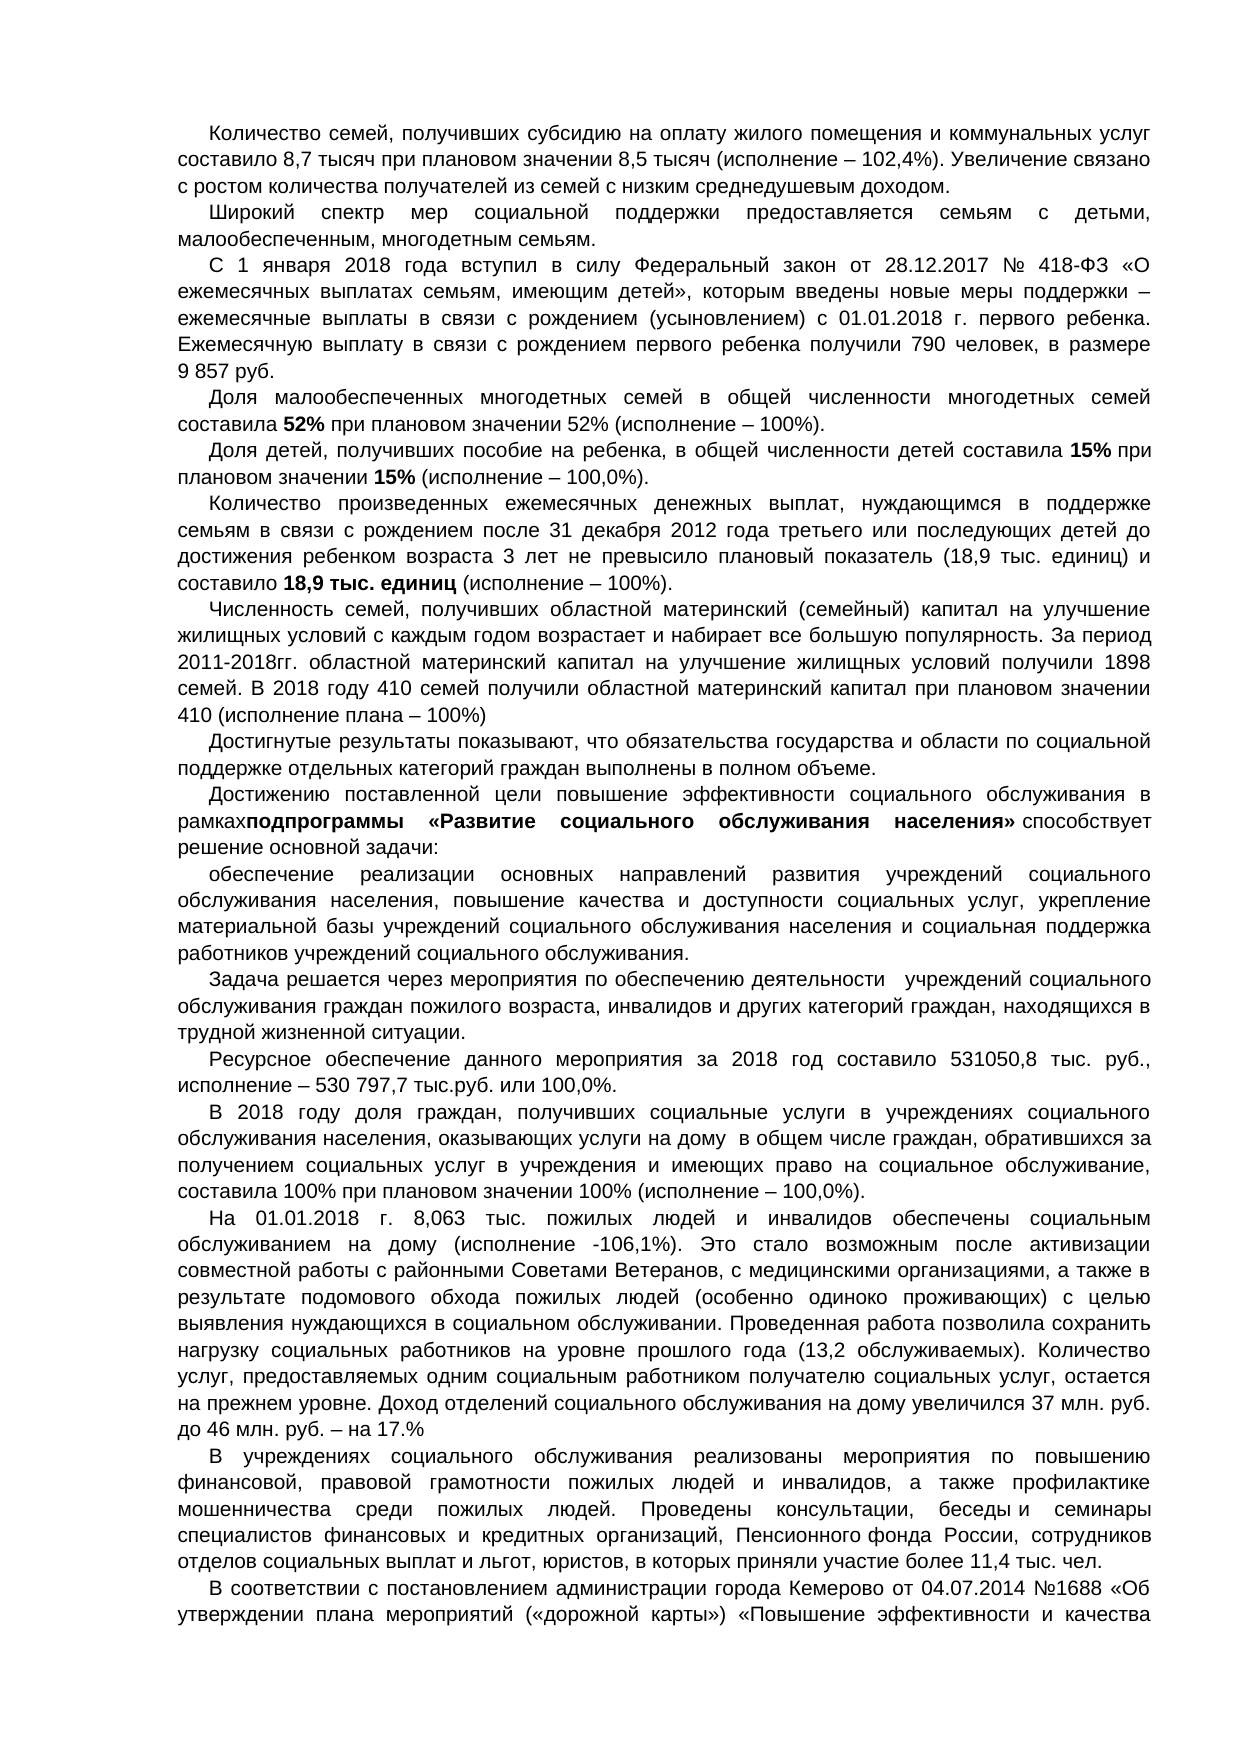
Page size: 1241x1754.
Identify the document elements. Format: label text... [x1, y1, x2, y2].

text Количество семей, получивших субсидию на оплату жилого помещения и коммунальных услуг составило 8,7 тысяч при плановом значении 8,5 тысяч (исполнение – 102,4%). Увеличение связано с ростом количества получателей из семей с низким среднедушевым доходом. [177, 118, 1152, 197]
text Численность семей, получивших областной материнский (семейный) капитал на улучшение жилищных условий с каждым годом возрастает и набирает все большую популярность. За период 2011-2018гг. областной материнский капитал на улучшение жилищных условий получили 1898 семей. В 2018 году 410 семей получили областной материнский капитал при плановом значении 410 (исполнение плана – 100%) [177, 594, 1152, 727]
text Задача решается через мероприятия по обеспечению деятельности учреждений социального обслуживания граждан пожилого возраста, инвалидов и других категорий граждан, находящихся в трудной жизненной ситуации. [177, 965, 1152, 1044]
text В 2018 году доля граждан, получивших социальные услуги в учреждениях социального обслуживания населения, оказывающих услуги на дому в общем числе граждан, обратившихся за получением социальных услуг в учреждения и имеющих право на социальное обслуживание, составила 100% при плановом значении 100% (исполнение – 100,0%). [177, 1097, 1152, 1203]
text Достигнутые результаты показывают, что обязательства государства и области по социальной поддержке отдельных категорий граждан выполнены в полном объеме. [177, 727, 1152, 779]
text С 1 января 2018 года вступил в силу Федеральный закон от 28.12.2017 № 418-ФЗ «О ежемесячных выплатах семьям, имеющим детей», которым введены новые меры поддержки – ежемесячные выплаты в связи с рождением (усыновлением) с 01.01.2018 г. первого ребенка. Ежемесячную выплату в связи с рождением первого ребенка получили 790 человек, в размере 9 857 руб. [177, 250, 1152, 383]
text Доля детей, получивших пособие на ребенка, в общей численности детей составила 15% при плановом значении 15% (исполнение – 100,0%). [177, 436, 1152, 488]
text Широкий спектр мер социальной поддержки предоставляется семьям с детьми, малообеспеченным, многодетным семьям. [177, 197, 1152, 250]
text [177, 1573, 1152, 1626]
text В учреждениях социального обслуживания реализованы мероприятия по повышению финансовой, правовой грамотности пожилых людей и инвалидов, а также профилактике мошенничества среди пожилых людей. Проведены консультации, беседы и семинары специалистов финансовых и кредитных организаций, Пенсионного фонда России, сотрудников отделов социальных выплат и льгот, юристов, в которых приняли участие более 11,4 тыс. чел. [177, 1441, 1152, 1573]
text На 01.01.2018 г. 8,063 тыс. пожилых людей и инвалидов обеспечены социальным обслуживанием на дому (исполнение -106,1%). Это стало возможным после активизации совместной работы с районными Советами Ветеранов, с медицинскими организациями, а также в результате подомового обхода пожилых людей (особенно одиноко проживающих) с целью выявления нуждающихся в социальном обслуживании. Проведенная работа позволила сохранить нагрузку социальных работников на уровне прошлого года (13,2 обслуживаемых). Количество услуг, предоставляемых одним социальным работником получателю социальных услуг, остается на прежнем уровне. Доход отделений социального обслуживания на дому увеличился 37 млн. руб. до 46 млн. руб. – на 17.% [177, 1203, 1152, 1441]
text Достижению поставленной цели повышение эффективности социального обслуживания в рамкахподпрограммы «Развитие социального обслуживания населения» способствует решение основной задачи: [177, 779, 1152, 859]
text Количество произведенных ежемесячных денежных выплат, нуждающимся в поддержке семьям в связи с рождением после 31 декабря 2012 года третьего или последующих детей до достижения ребенком возраста 3 лет не превысило плановый показатель (18,9 тыс. единиц) и составило 18,9 тыс. единиц (исполнение – 100%). [177, 488, 1152, 594]
text Доля малообеспеченных многодетных семей в общей численности многодетных семей составила 52% при плановом значении 52% (исполнение – 100%). [177, 383, 1152, 436]
text Ресурсное обеспечение данного мероприятия за 2018 год составило 531050,8 тыс. руб., исполнение – 530 797,7 тыс.руб. или 100,0%. [177, 1044, 1152, 1097]
text обеспечение реализации основных направлений развития учреждений социального обслуживания населения, повышение качества и доступности социальных услуг, укрепление материальной базы учреждений социального обслуживания населения и социальная поддержка работников учреждений социального обслуживания. [177, 859, 1152, 965]
